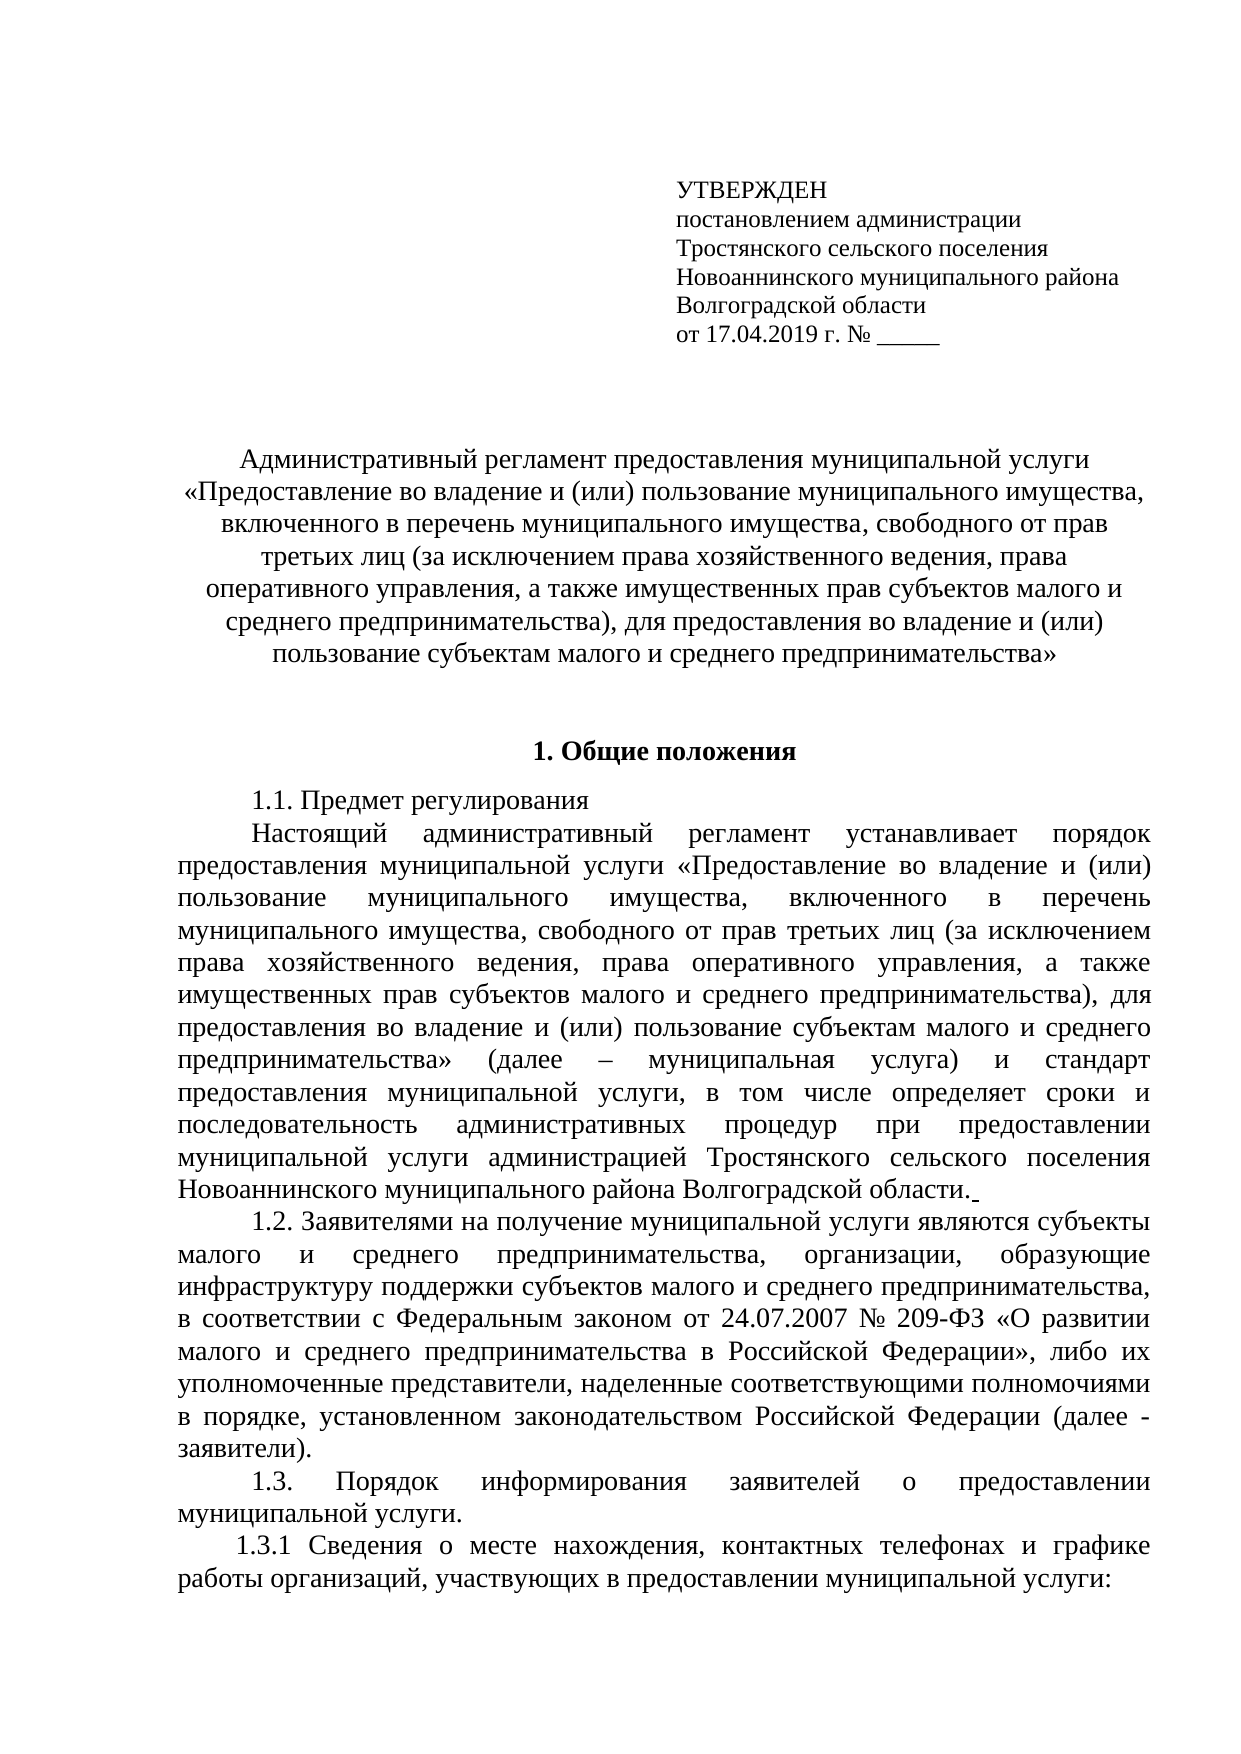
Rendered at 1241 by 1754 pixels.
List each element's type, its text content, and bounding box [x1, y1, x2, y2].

text 1.3.1 Сведения о месте нахождения, контактных телефонах и графике работы организаций, участвующих в предоставлении муниципальной услуги: [177, 1528, 1152, 1593]
text 1.2. Заявителями на получение муниципальной услуги являются субъекты малого и среднего предпринимательства, организации, образующие инфраструктуру поддержки субъектов малого и среднего предпринимательства, в соответствии с Федеральным законом от 24.07.2007 № 209-ФЗ «О развитии малого и среднего предпринимательства в Российской Федерации», либо их уполномоченные представители, наделенные соответствующими полномочиями в порядке, установленном законодательством Российской Федерации (далее - заявители). [177, 1204, 1152, 1463]
text 1.1. Предмет регулирования [177, 783, 1152, 816]
table_header УТВЕРЖДЕН постановлением администрации Тростянского сельского поселения Новоаннинского муниципального района Волгоградской области от 17.04.2019 г. № _____ [665, 118, 1152, 377]
text 1.3. Порядок информирования заявителей о предоставлении муниципальной услуги. [177, 1463, 1152, 1528]
text Настоящий административный регламент устанавливает порядок предоставления муниципальной услуги «Предоставление во владение и (или) пользование муниципального имущества, включенного в перечень муниципального имущества, свободного от прав третьих лиц (за исключением права хозяйственного ведения, права оперативного управления, а также имущественных прав субъектов малого и среднего предпринимательства), для предоставления во владение и (или) пользование субъектам малого и среднего предпринимательства» (далее – муниципальная услуга) и стандарт предоставления муниципальной услуги, в том числе определяет сроки и последовательность административных процедур при предоставлении муниципальной услуги администрацией Тростянского сельского поселения Новоаннинского муниципального района Волгоградской области. [177, 816, 1152, 1204]
text Административный регламент предоставления муниципальной услуги «Предоставление во владение и (или) пользование муниципального имущества, включенного в перечень муниципального имущества, свободного от прав третьих лиц (за исключением права хозяйственного ведения, права оперативного управления, а также имущественных прав субъектов малого и среднего предпринимательства), для предоставления во владение и (или) пользование субъектам малого и среднего предпринимательства» [177, 442, 1152, 668]
text 1. Общие положения [177, 734, 1152, 767]
